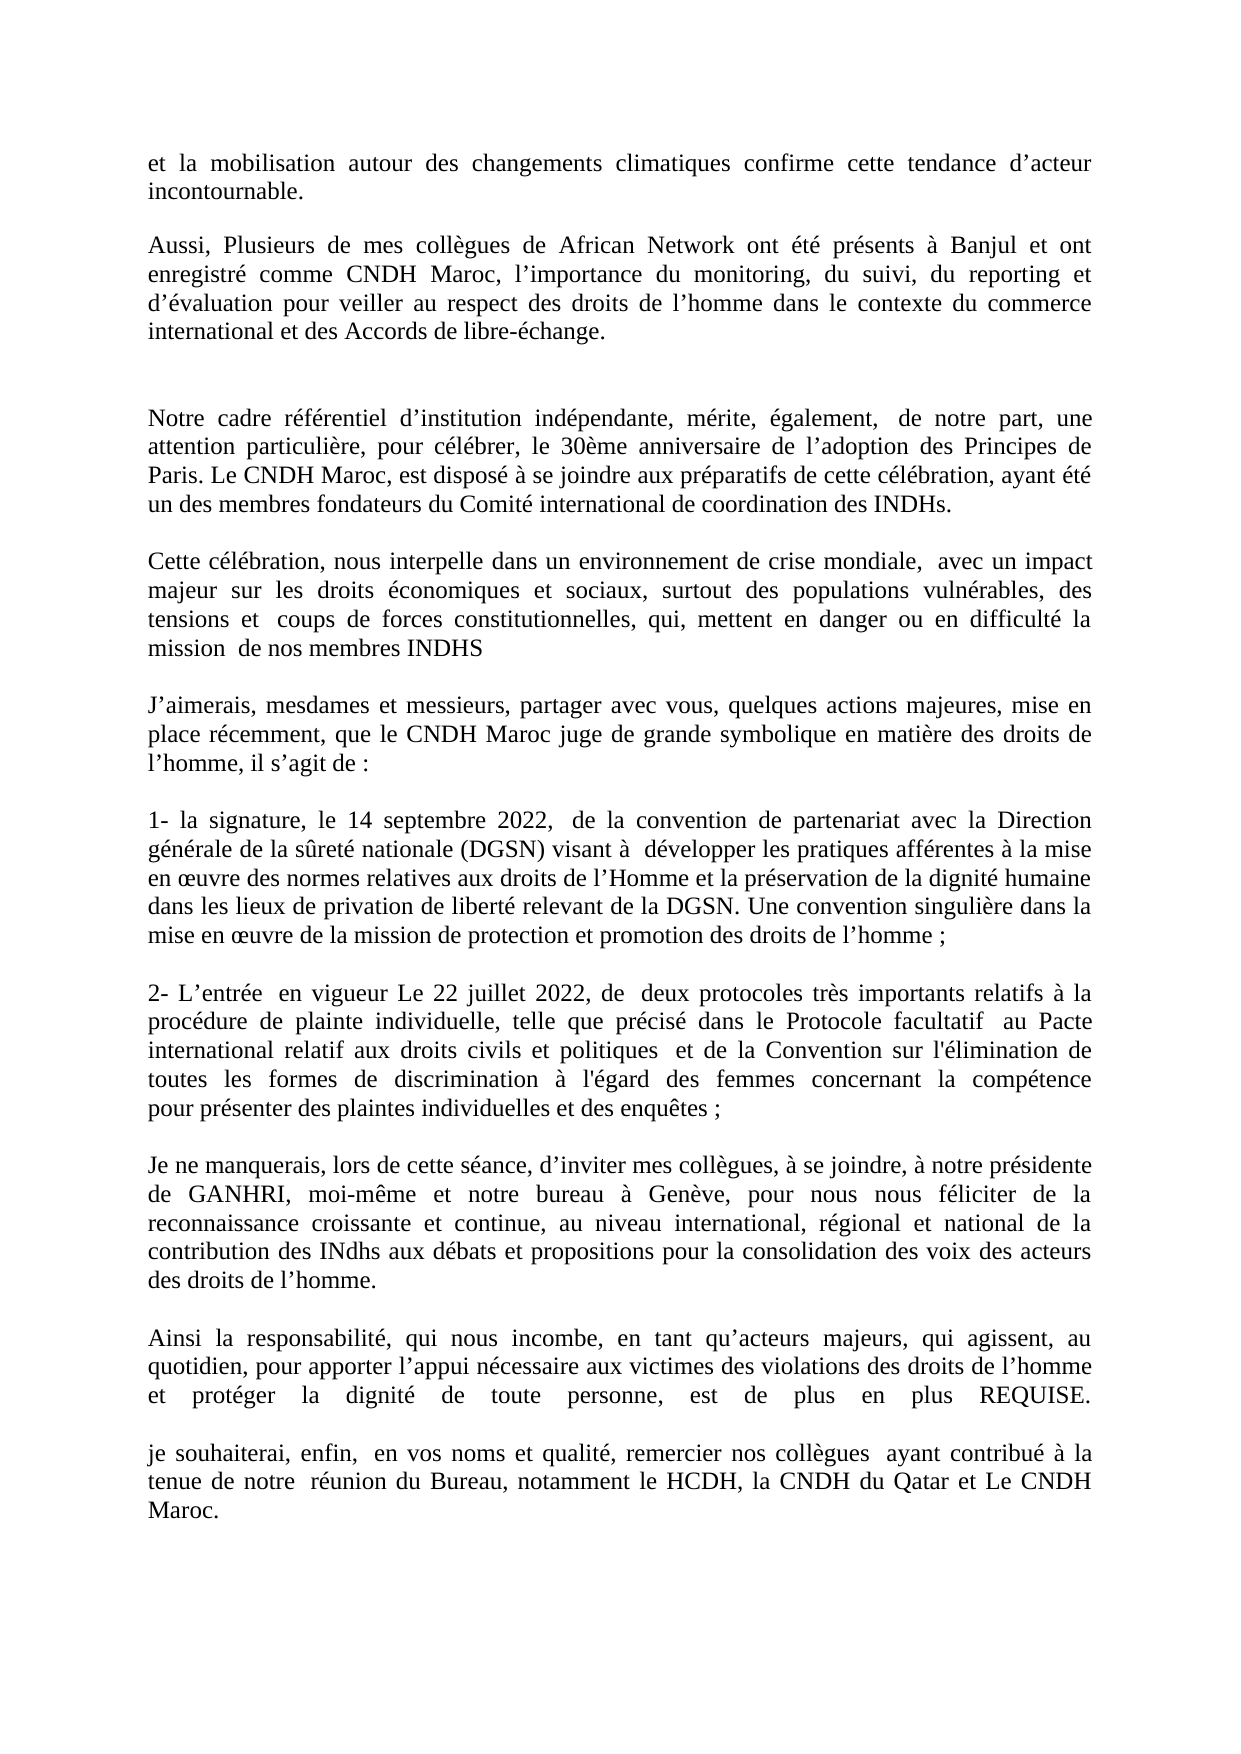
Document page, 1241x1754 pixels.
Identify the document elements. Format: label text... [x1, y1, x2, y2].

text 1- la signature, le 14 septembre 2022, de la convention de partenariat avec la Direction générale de la sûreté nationale (DGSN) visant à développer les pratiques afférentes à la mise en œuvre des normes relatives aux droits de l’Homme et la préservation de la dignité humaine dans les lieux de privation de liberté relevant de la DGSN. Une convention singulière dans la mise en œuvre de la mission de protection et promotion des droits de l’homme ; [148, 776, 1093, 949]
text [148, 148, 1093, 205]
text Notre cadre référentiel d’institution indépendante, mérite, également, de notre part, une attention particulière, pour célébrer, le 30ème anniversaire de l’adoption des Principes de Paris. Le CNDH Maroc, est disposé à se joindre aux préparatifs de cette célébration, ayant été un des membres fondateurs du Comité international de coordination des INDHs. [148, 345, 1093, 518]
text Je ne manquerais, lors de cette séance, d’inviter mes collègues, à se joindre, à notre présidente de GANHRI, moi-même et notre bureau à Genève, pour nous nous féliciter de la reconnaissance croissante et continue, au niveau international, régional et national de la contribution des INdhs aux débats et propositions pour la consolidation des voix des acteurs des droits de l’homme. [148, 1121, 1093, 1294]
text Cette célébration, nous interpelle dans un environnement de crise mondiale, avec un impact majeur sur les droits économiques et sociaux, surtout des populations vulnérables, des tensions et coups de forces constitutionnelles, qui, mettent en danger ou en difficulté la mission de nos membres INDHS [148, 518, 1093, 661]
text Aussi, Plusieurs de mes collègues de African Network ont été présents à Banjul et ont enregistré comme CNDH Maroc, l’importance du monitoring, du suivi, du reporting et d’évaluation pour veiller au respect des droits de l’homme dans le contexte du commerce international et des Accords de libre-échange. [148, 230, 1093, 345]
text 2- L’entrée en vigueur Le 22 juillet 2022, de deux protocoles très importants relatifs à la procédure de plainte individuelle, telle que précisé dans le Protocole facultatif au Pacte international relatif aux droits civils et politiques et de la Convention sur l'élimination de toutes les formes de discrimination à l'égard des femmes concernant la compétence pour présenter des plaintes individuelles et des enquêtes ; [148, 949, 1093, 1121]
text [148, 1294, 1093, 1553]
text J’aimerais, mesdames et messieurs, partager avec vous, quelques actions majeures, mise en place récemment, que le CNDH Maroc juge de grande symbolique en matière des droits de l’homme, il s’agit de : [148, 661, 1093, 776]
